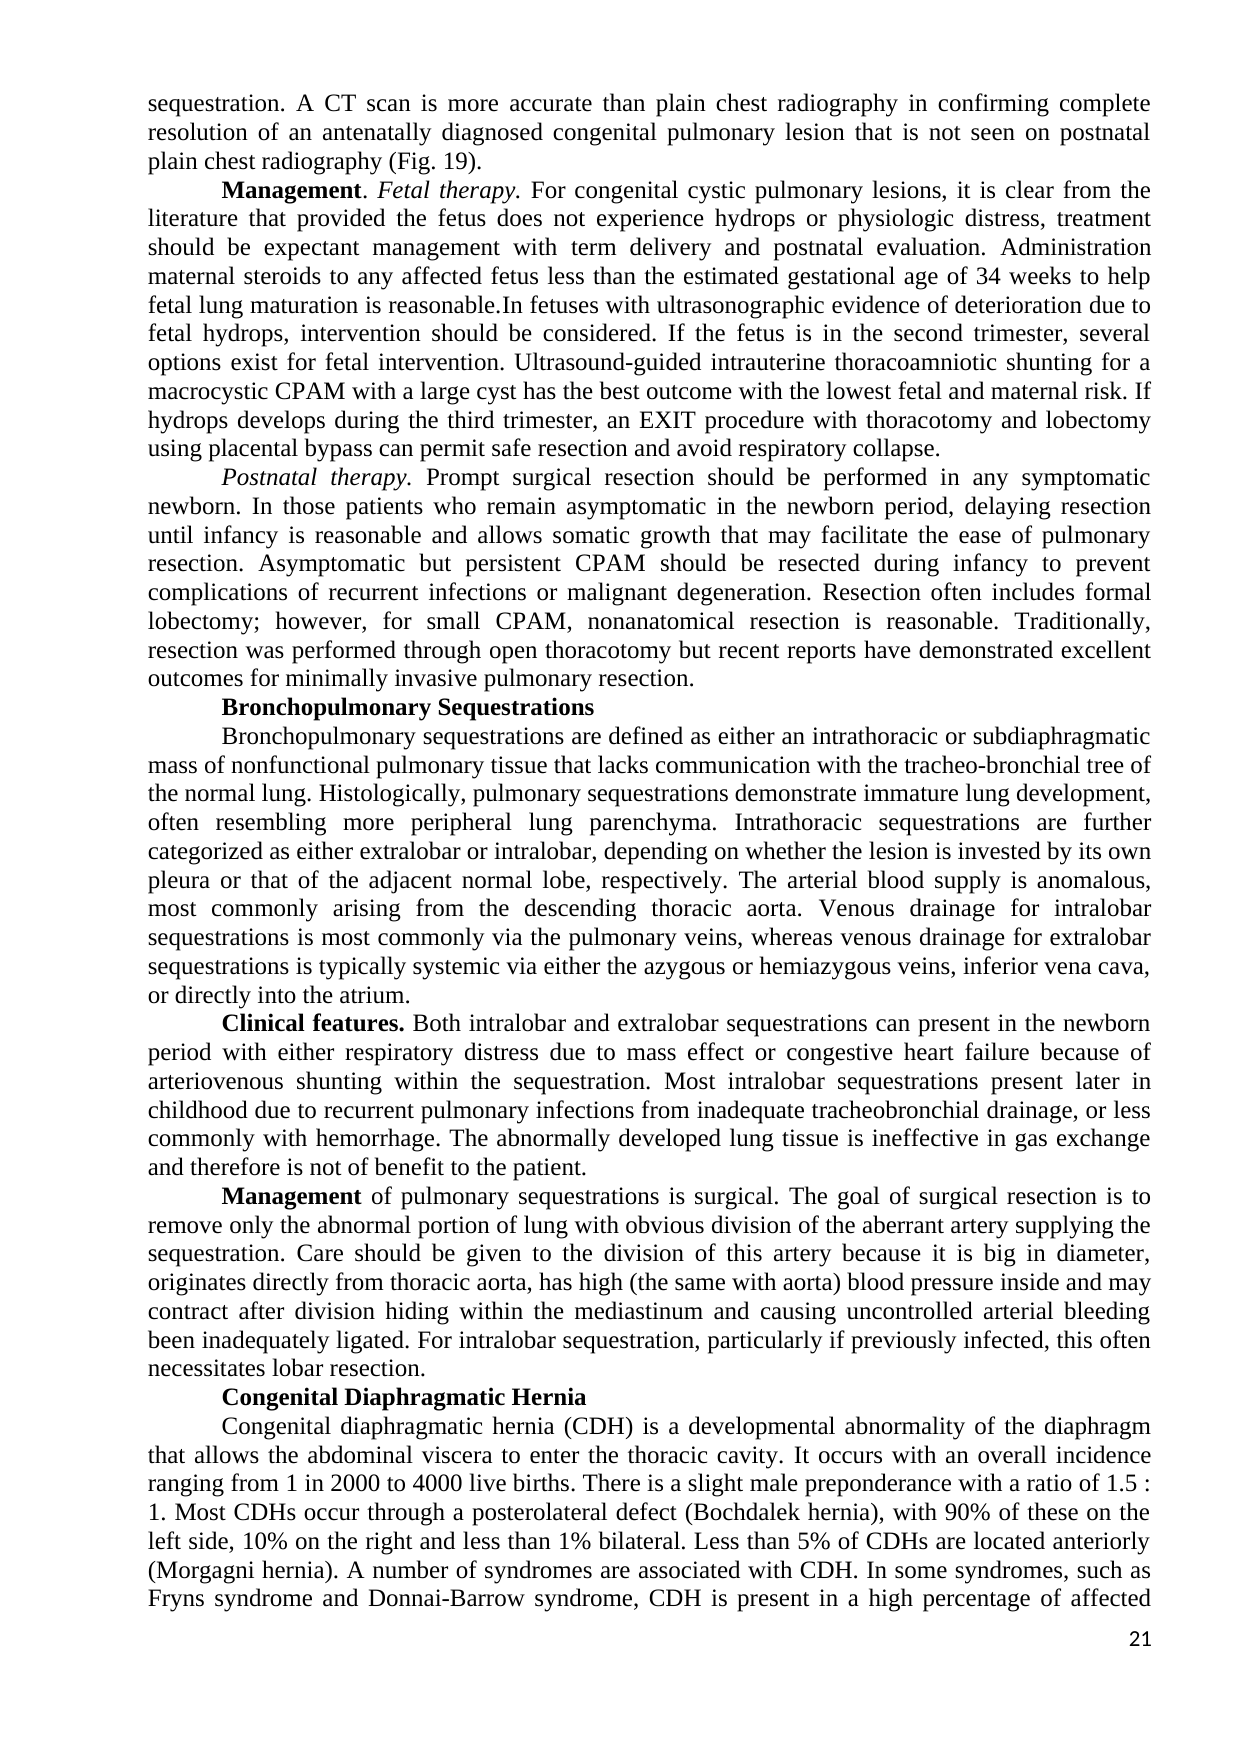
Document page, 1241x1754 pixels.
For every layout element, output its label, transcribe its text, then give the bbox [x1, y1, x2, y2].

text Bronchopulmonary Sequestrations [148, 692, 1152, 721]
text Postnatal therapy. Prompt surgical resection should be performed in any symptomatic newborn. In those patients who remain asymptomatic in the newborn period, delaying resection until infancy is reasonable and allows somatic growth that may facilitate the ease of pulmonary resection. Asymptomatic but persistent CPAM should be resected during infancy to prevent complications of recurrent infections or malignant degeneration. Resection often includes formal lobectomy; however, for small CPAM, nonanatomical resection is reasonable. Traditionally, resection was performed through open thoracotomy but recent reports have demonstrated excellent outcomes for minimally invasive pulmonary resection. [148, 462, 1152, 692]
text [148, 1411, 1152, 1612]
text Clinical features. Both intralobar and extralobar sequestrations can present in the newborn period with either respiratory distress due to mass effect or congestive heart failure because of arteriovenous shunting within the sequestration. Most intralobar sequestrations present later in childhood due to recurrent pulmonary infections from inadequate tracheobronchial drainage, or less commonly with hemorrhage. The abnormally developed lung tissue is ineffective in gas exchange and therefore is not of benefit to the patient. [148, 1008, 1152, 1181]
text Management. Fetal therapy. For congenital cystic pulmonary lesions, it is clear from the literature that provided the fetus does not experience hydrops or physiologic distress, treatment should be expectant management with term delivery and postnatal evaluation. Administration maternal steroids to any affected fetus less than the estimated gestational age of 34 weeks to help fetal lung maturation is reasonable.In fetuses with ultrasonographic evidence of deterioration due to fetal hydrops, intervention should be considered. If the fetus is in the second trimester, several options exist for fetal intervention. Ultrasound-guided intrauterine thoracoamniotic shunting for a macrocystic CPAM with a large cyst has the best outcome with the lowest fetal and maternal risk. If hydrops develops during the third trimester, an EXIT procedure with thoracotomy and lobectomy using placental bypass can permit safe resection and avoid respiratory collapse. [148, 175, 1152, 462]
text Bronchopulmonary sequestrations are defined as either an intrathoracic or subdiaphragmatic mass of nonfunctional pulmonary tissue that lacks communication with the tracheo-bronchial tree of the normal lung. Histologically, pulmonary sequestrations demonstrate immature lung development, often resembling more peripheral lung parenchyma. Intrathoracic sequestrations are further categorized as either extralobar or intralobar, depending on whether the lesion is invested by its own pleura or that of the adjacent normal lobe, respectively. The arterial blood supply is anomalous, most commonly arising from the descending thoracic aorta. Venous drainage for intralobar sequestrations is most commonly via the pulmonary veins, whereas venous drainage for extralobar sequestrations is typically systemic via either the azygous or hemiazygous veins, inferior vena cava, or directly into the atrium. [148, 721, 1152, 1008]
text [148, 88, 1152, 175]
text Congenital Diaphragmatic Hernia [148, 1382, 1152, 1411]
text Management of pulmonary sequestrations is surgical. The goal of surgical resection is to remove only the abnormal portion of lung with obvious division of the aberrant artery supplying the sequestration. Care should be given to the division of this artery because it is big in diameter, originates directly from thoracic aorta, has high (the same with aorta) blood pressure inside and may contract after division hiding within the mediastinum and causing uncontrolled arterial bleeding been inadequately ligated. For intralobar sequestration, particularly if previously infected, this often necessitates lobar resection. [148, 1181, 1152, 1382]
